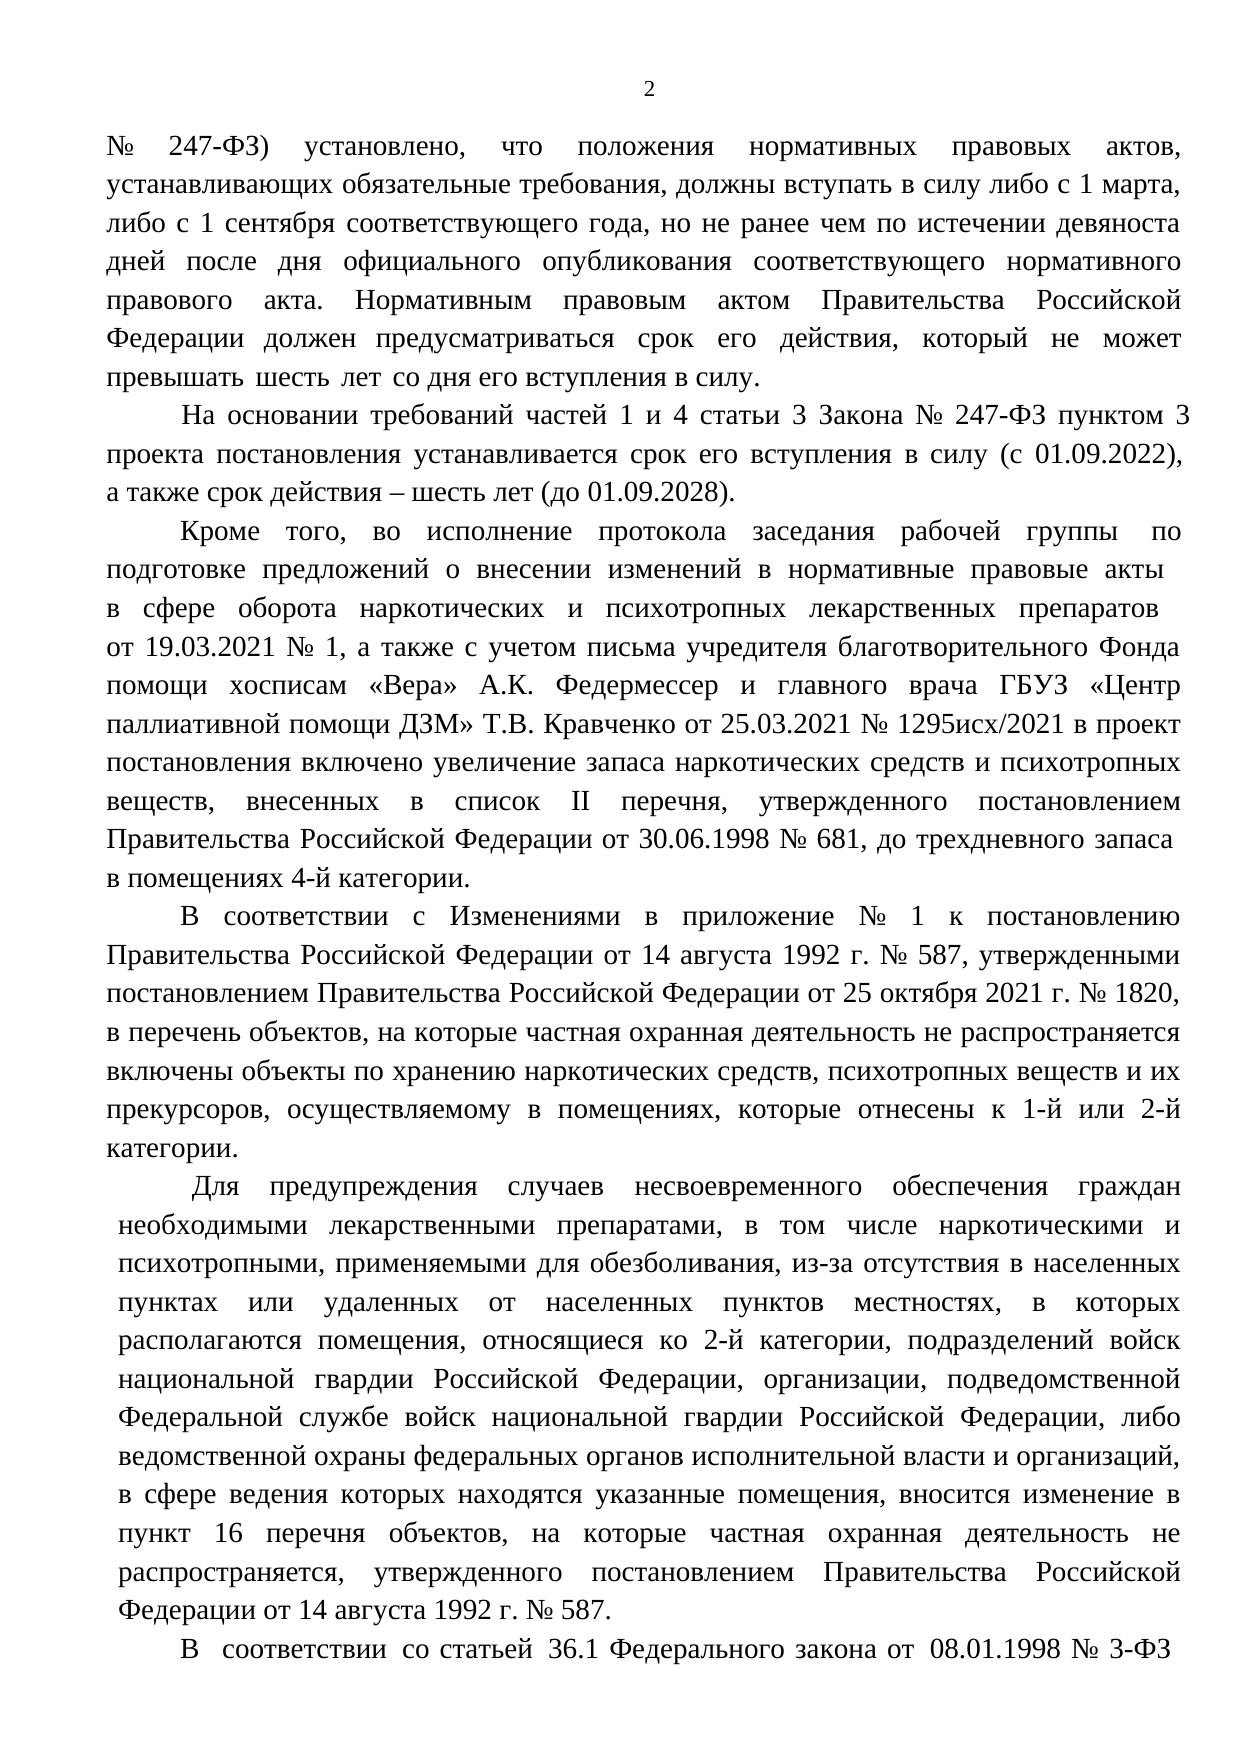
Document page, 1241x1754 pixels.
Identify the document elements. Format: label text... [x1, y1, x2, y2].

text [106, 1631, 1182, 1664]
text В соответствии с Изменениями в приложение № 1 к постановлению Правительства Российской Федерации от 14 августа 1992 г. № 587, утвержденными постановлением Правительства Российской Федерации от 25 октября 2021 г. № 1820, в перечень объектов, на которые частная охранная деятельность не распространяется включены объекты по хранению наркотических средств, психотропных веществ и их прекурсоров, осуществляемому в помещениях, которые отнесены к 1-й или 2-й категории. [106, 898, 1182, 1163]
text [106, 128, 1182, 392]
text На основании требований частей 1 и 4 статьи 3 Закона № 247-ФЗ пунктом 3 проекта постановления устанавливается срок его вступления в силу (с 01.09.2022), а также срок действия – шесть лет (до 01.09.2028). [106, 397, 1192, 508]
text Для предупреждения случаев несвоевременного обеспечения граждан необходимыми лекарственными препаратами, в том числе наркотическими и психотропными, применяемыми для обезболивания, из-за отсутствия в населенных пунктах или удаленных от населенных пунктов местностях, в которых располагаются помещения, относящиеся ко 2-й категории, подразделений войск национальной гвардии Российской Федерации, организации, подведомственной Федеральной службе войск национальной гвардии Российской Федерации, либо ведомственной охраны федеральных органов исполнительной власти и организаций, в сфере ведения которых находятся указанные помещения, вносится изменение в пункт 16 перечня объектов, на которые частная охранная деятельность не распространяется, утвержденного постановлением Правительства Российской Федерации от 14 августа 1992 г. № 587. [118, 1168, 1182, 1626]
text Кроме того, во исполнение протокола заседания рабочей группы по подготовке предложений о внесении изменений в нормативные правовые акты в сфере оборота наркотических и психотропных лекарственных препаратов от 19.03.2021 № 1, а также с учетом письма учредителя благотворительного Фонда помощи хосписам «Вера» А.К. Федермессер и главного врача ГБУЗ «Центр паллиативной помощи ДЗМ» Т.В. Кравченко от 25.03.2021 № 1295исх/2021 в проект постановления включено увеличение запаса наркотических средств и психотропных веществ, внесенных в список II перечня, утвержденного постановлением Правительства Российской Федерации от 30.06.1998 № 681, до трехдневного запаса в помещениях 4-й категории. [106, 513, 1182, 893]
